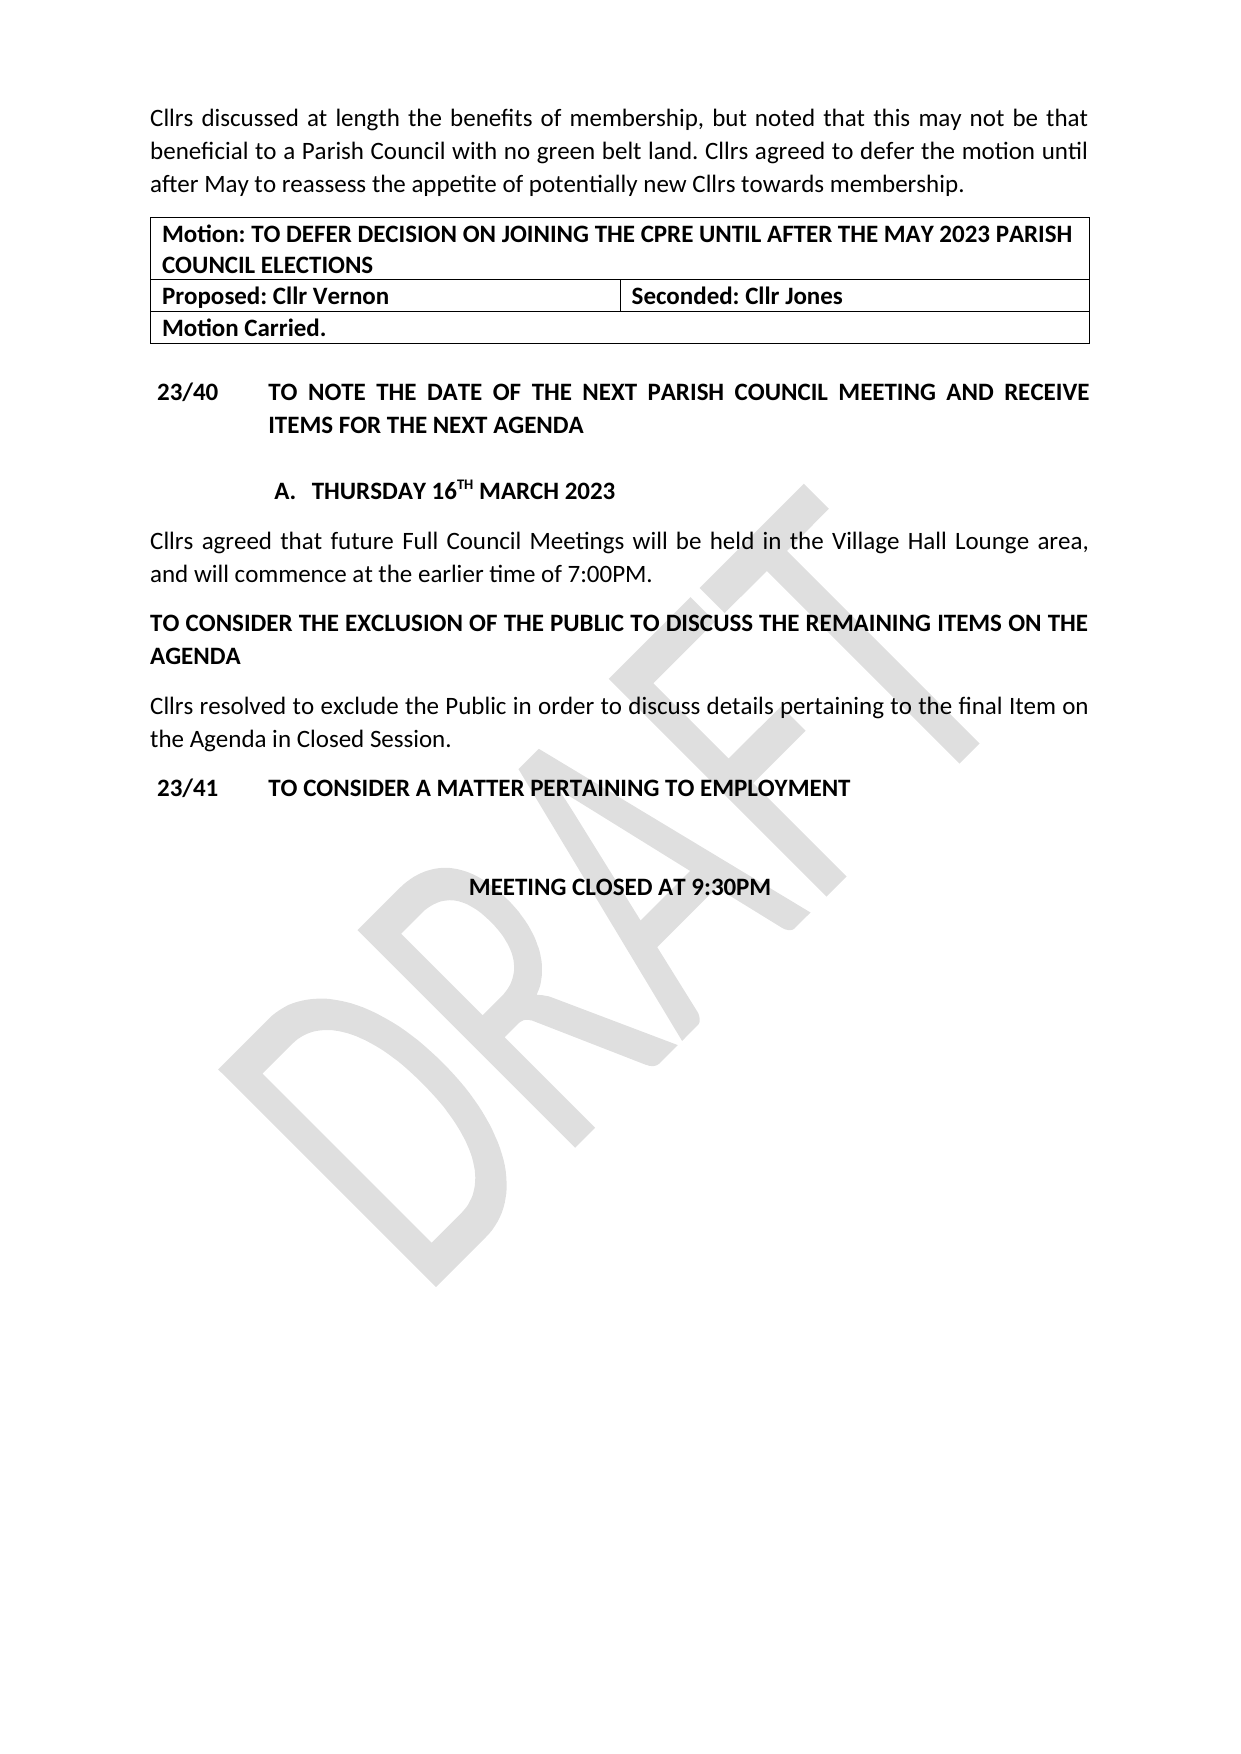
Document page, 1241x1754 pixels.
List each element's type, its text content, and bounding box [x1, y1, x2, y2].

table_cell Proposed: Cllr Vernon [151, 280, 620, 311]
text TO CONSIDER THE EXCLUSION OF THE PUBLIC TO DISCUSS THE REMAINING ITEMS ON THE AGENDA [150, 607, 1090, 671]
text Cllrs discussed at length the benefits of membership, but noted that this may not be that beneficial to a Parish Council with no green belt land. Cllrs agreed to defer the motion until after May to reassess the appetite of potentially new Cllrs towards membership. [150, 102, 1090, 198]
list TO CONSIDER A MATTER PERTAINING TO EMPLOYMENT [187, 772, 1090, 803]
text MEETING CLOSED AT 9:30PM [150, 871, 1090, 902]
list TO NOTE THE DATE OF THE NEXT PARISH COUNCIL MEETING AND RECEIVE ITEMS FOR THE NEXT AGENDA [187, 376, 1090, 440]
table_header Motion: TO DEFER DECISION ON JOINING THE CPRE UNTIL AFTER THE MAY 2023 PARISH COUNCIL ELECTIONS [151, 218, 1089, 279]
table_cell Seconded: Cllr Jones [621, 280, 1089, 311]
text Cllrs resolved to exclude the Public in order to discuss details pertaining to the final Item on the Agenda in Closed Session. [150, 690, 1090, 753]
table_cell Motion Carried. [151, 312, 1089, 342]
list THURSDAY 16TH MARCH 2023 [274, 475, 1090, 506]
text Cllrs agreed that future Full Council Meetings will be held in the Village Hall Lounge area, and will commence at the earlier time of 7:00PM. [150, 525, 1090, 588]
